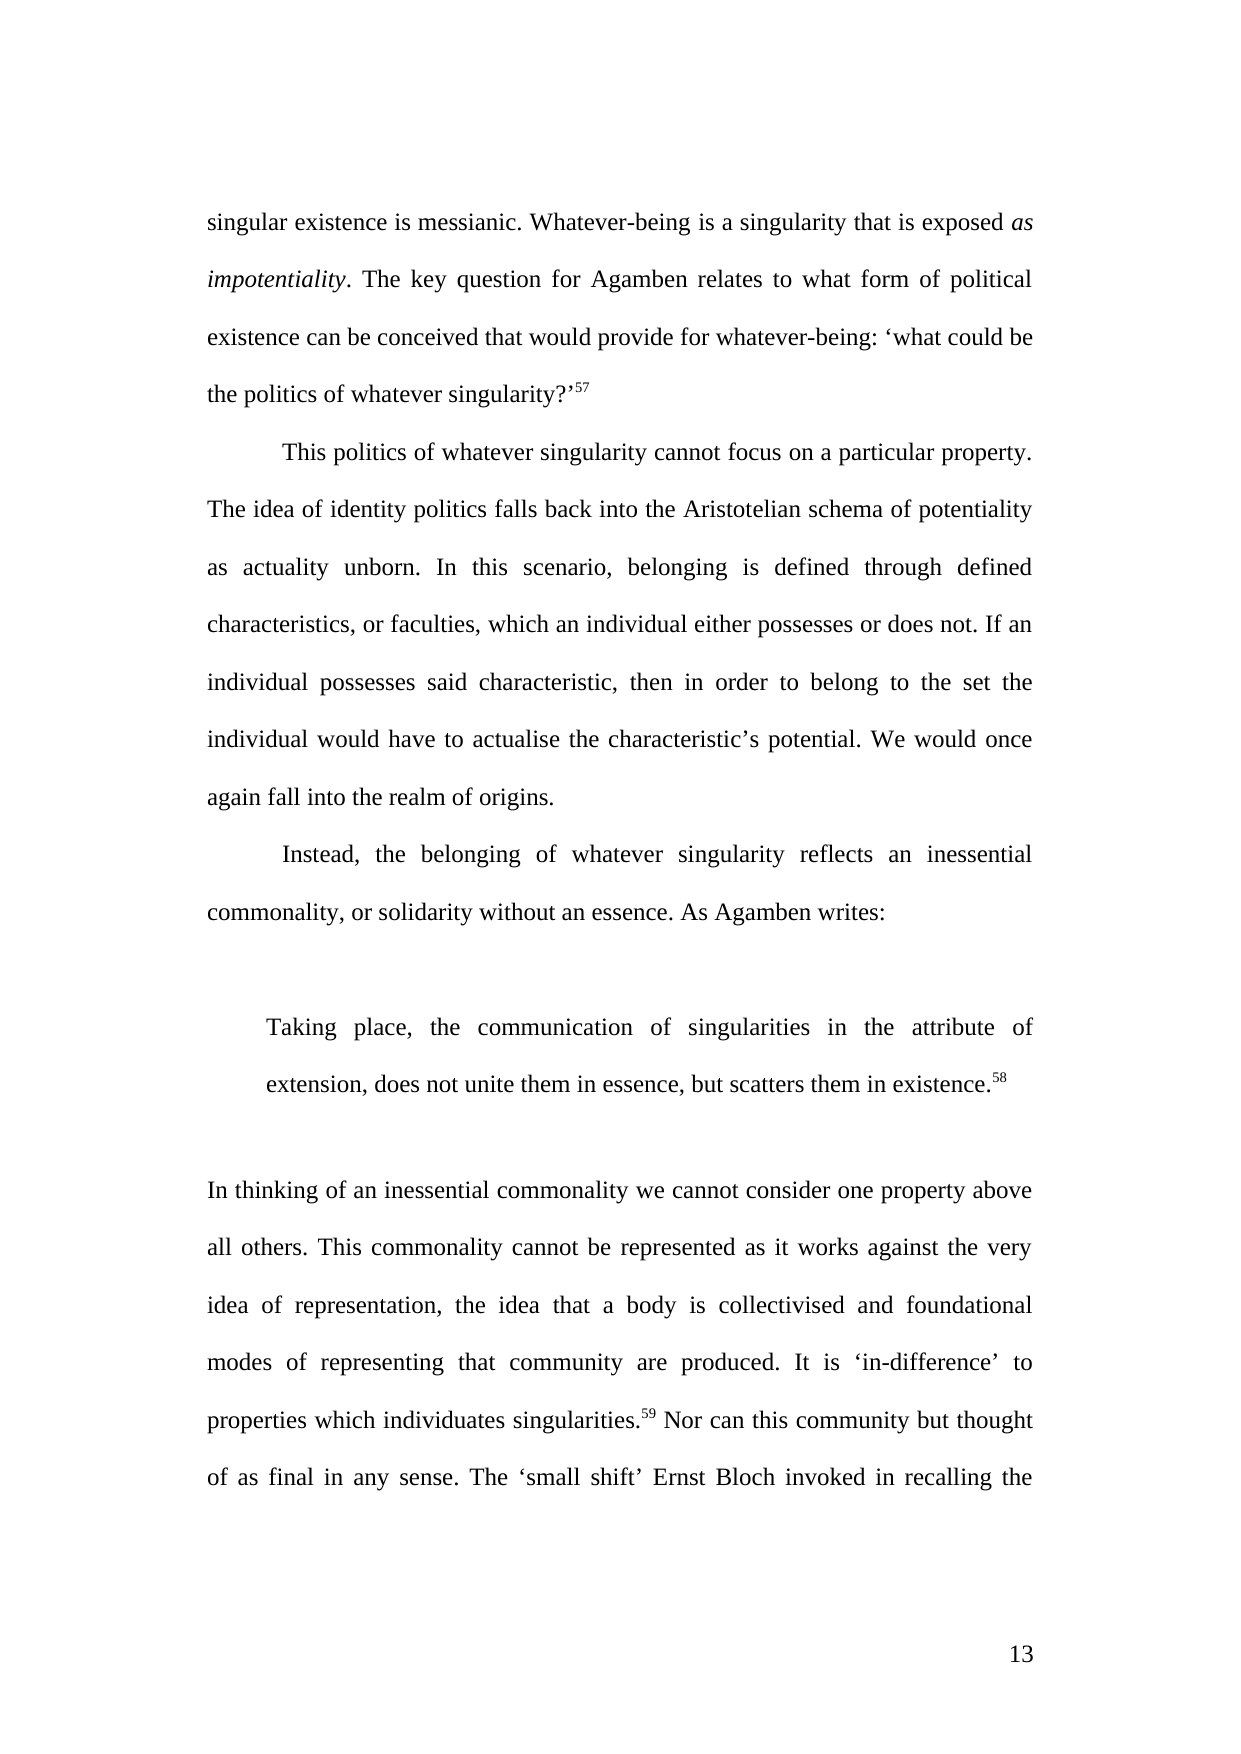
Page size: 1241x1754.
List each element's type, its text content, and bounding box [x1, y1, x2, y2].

text This politics of whatever singularity cannot focus on a particular property. The idea of identity politics falls back into the Aristotelian schema of potentiality as actuality unborn. In this scenario, belonging is defined through defined characteristics, or faculties, which an individual either possesses or does not. If an individual possesses said characteristic, then in order to belong to the set the individual would have to actualise the characteristic’s potential. We would once again fall into the realm of origins. [207, 437, 1033, 811]
text Taking place, the communication of singularities in the attribute of extension, does not unite them in essence, but scatters them in existence. [266, 1012, 1033, 1098]
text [207, 1175, 1033, 1491]
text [207, 207, 1033, 408]
text Instead, the belonging of whatever singularity reflects an inessential commonality, or solidarity without an essence. As Agamben writes: [207, 839, 1033, 926]
